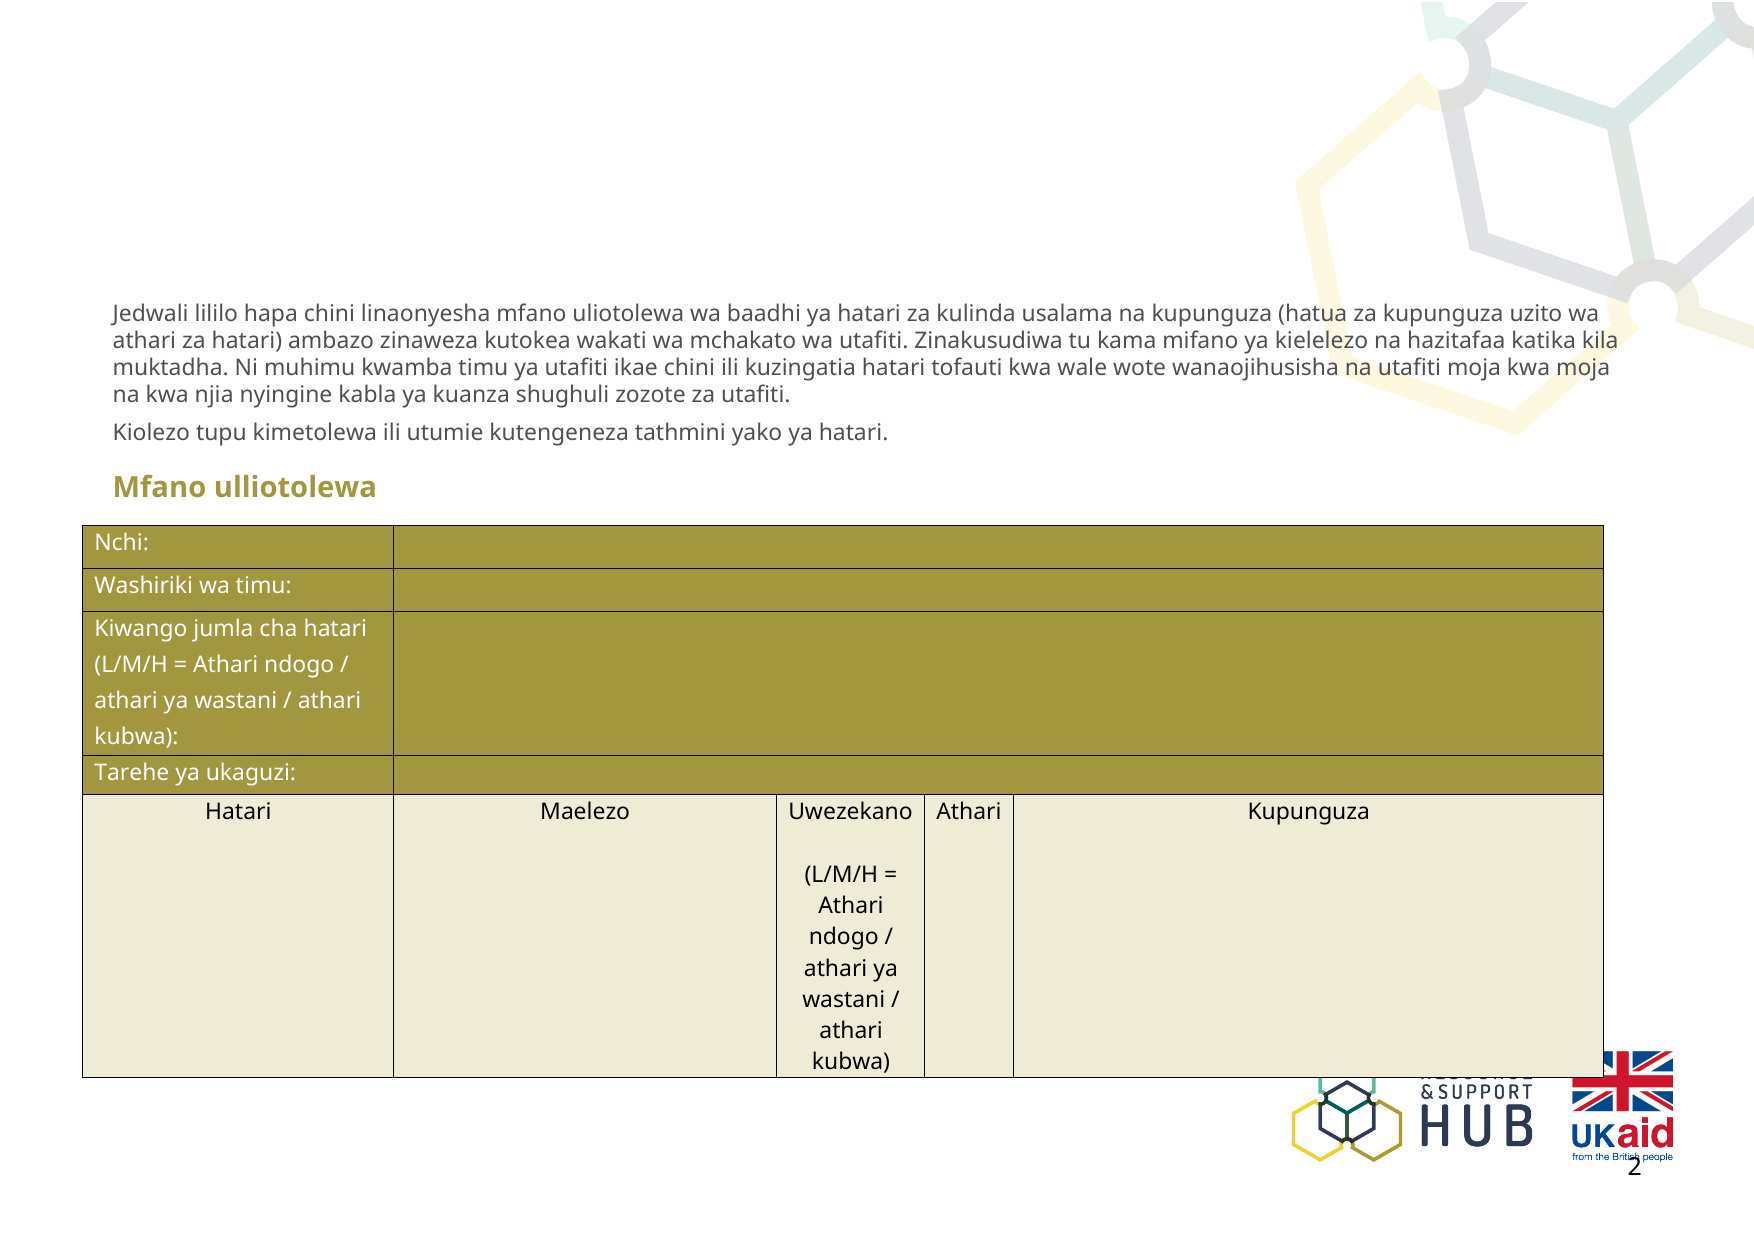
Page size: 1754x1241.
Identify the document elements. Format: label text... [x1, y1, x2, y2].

table_cell Washiriki wa timu: [83, 569, 393, 611]
table_cell Tarehe ya ukaguzi: [83, 756, 393, 794]
subtitle Mfano ulliotolewa [112, 467, 1641, 506]
picture [515, 2, 1754, 1241]
table_cell Athari [925, 795, 1013, 1077]
table_cell [394, 756, 1603, 794]
table_cell Kiwango jumla cha hatari (L/M/H = Athari ndogo / athari ya wastani / athari kubwa): [83, 612, 393, 755]
table_cell [394, 612, 1603, 755]
table_header [394, 526, 1603, 568]
text Jedwali lililo hapa chini linaonyesha mfano uliotolewa wa baadhi ya hatari za kulinda usalama na kupunguza (hatua za kupunguza uzito wa athari za hatari) ambazo zinaweza kutokea wakati wa mchakato wa utafiti. Zinakusudiwa tu kama mifano ya kielelezo na hazitafaa katika kila muktadha. Ni muhimu kwamba timu ya utafiti ikae chini ili kuzingatia hatari tofauti kwa wale wote wanaojihusisha na utafiti moja kwa moja na kwa njia nyingine kabla ya kuanza shughuli zozote za utafiti. [112, 300, 1641, 408]
table_cell Kupunguza [1014, 795, 1603, 1077]
table_cell Hatari [83, 795, 393, 1077]
table_header Nchi: [83, 526, 393, 568]
table_cell Maelezo [394, 795, 776, 1077]
table_cell Uwezekano (L/M/H = Athari ndogo / athari ya wastani / athari kubwa) [777, 795, 924, 1077]
table_cell [394, 569, 1603, 611]
text Kiolezo tupu kimetolewa ili utumie kutengeneza tathmini yako ya hatari. [112, 419, 1641, 446]
